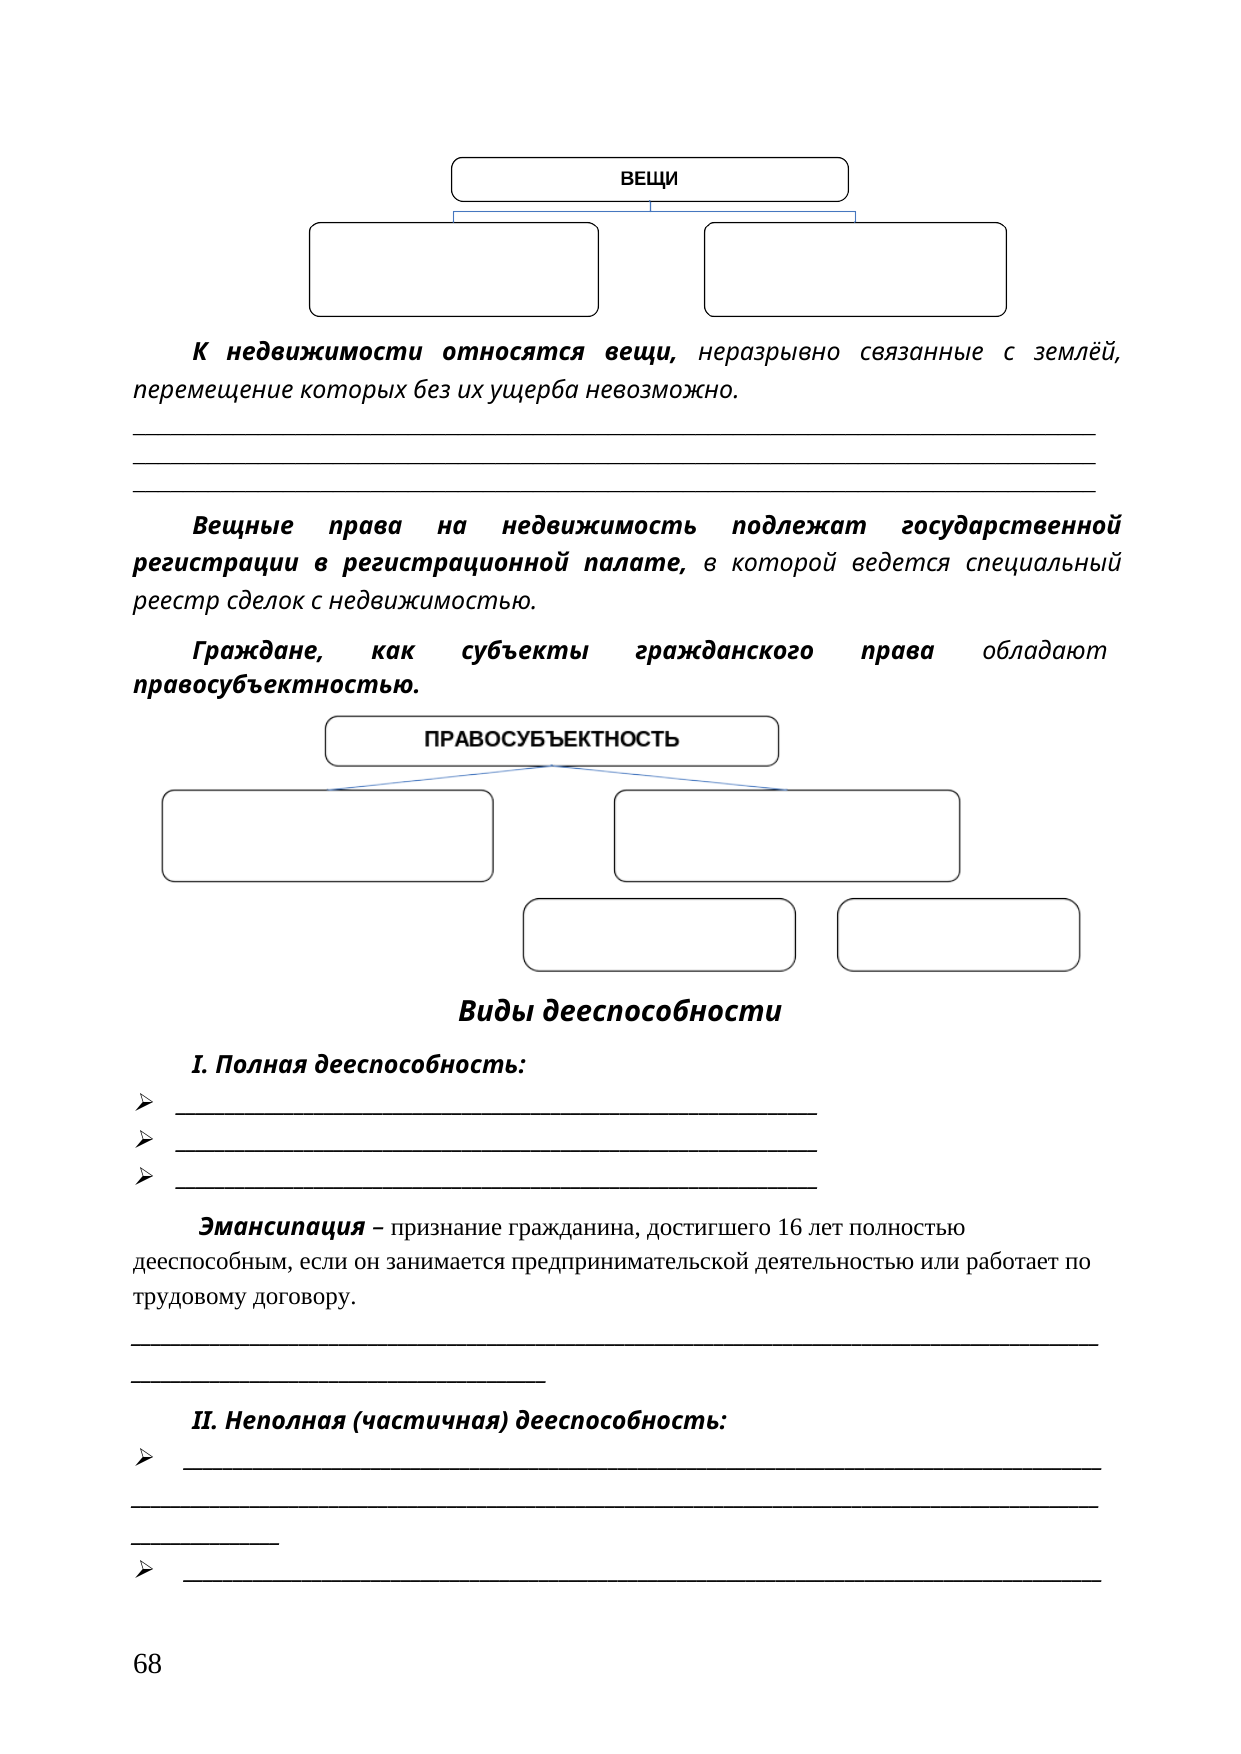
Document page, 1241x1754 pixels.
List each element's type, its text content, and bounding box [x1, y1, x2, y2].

text Виды дееспособности [133, 991, 1107, 1030]
list _________________________________________________________________ [133, 1122, 1107, 1156]
list _________________________________________________________________ [133, 1084, 1107, 1118]
text II. Неполная (частичная) дееспособность: [133, 1403, 1107, 1437]
text Вещные права на недвижимость подлежат государственной регистрации в регистрационной палате, в которой ведется специальный реестр сделок с недвижимостью. [133, 508, 1122, 616]
text Граждане, как субъекты гражданского права обладают правосубъектностью. [133, 632, 1107, 700]
text _____________________________________________________________________________ [133, 438, 1107, 466]
list _________________________________________________________________ [133, 1159, 1107, 1193]
text К недвижимости относятся вещи, неразрывно связанные с землёй, перемещение которых без их ущерба невозможно. [133, 334, 1122, 406]
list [133, 1552, 1107, 1586]
text Эмансипация – признание гражданина, достигшего 16 лет полностью дееспособным, если он занимается предпринимательской деятельностью или работает по трудовому договору. ____________________________________________________________________________________________________________________________________________ [133, 1209, 1107, 1387]
text _____________________________________________________________________________ [133, 409, 1107, 438]
text _____________________________________________________________________________ [133, 466, 1107, 495]
list ______________________________________________________________________________________________________________________________________________________________________________________________________________ [133, 1440, 1107, 1549]
text I. Полная дееспособность: [133, 1047, 1107, 1081]
